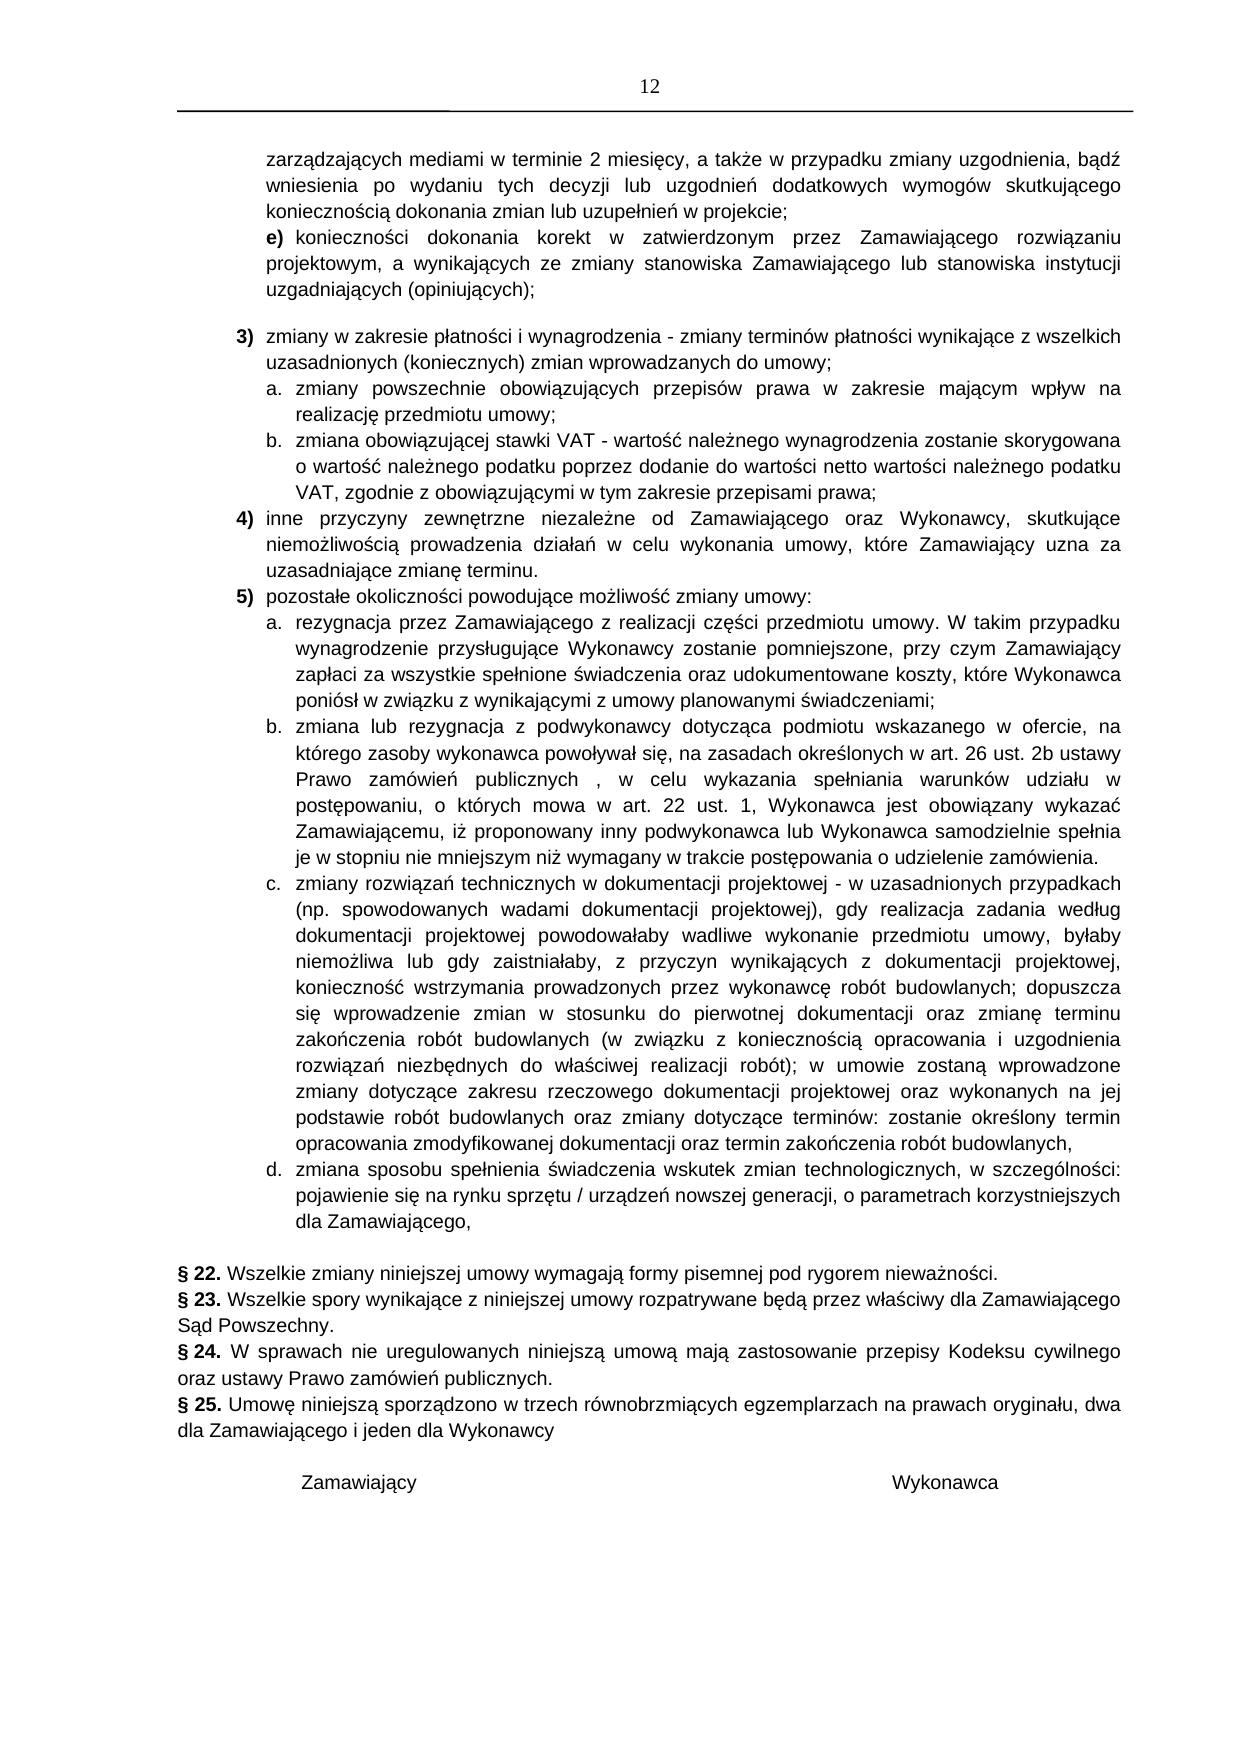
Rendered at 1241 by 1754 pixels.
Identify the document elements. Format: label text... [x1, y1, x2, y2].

subtitle Zamawiający Wykonawca [177, 1471, 1122, 1493]
text § 22. Wszelkie zmiany niniejszej umowy wymagają formy pisemnej pod rygorem nieważności. [177, 1262, 1122, 1285]
list zmiany w zakresie płatności i wynagrodzenia - zmiany terminów płatności wynikające z wszelkich uzasadnionych (koniecznych) zmian wprowadzanych do umowy; [236, 325, 1122, 373]
text § 24. W sprawach nie uregulowanych niniejszą umową mają zastosowanie przepisy Kodeksu cywilnego oraz ustawy Prawo zamówień publicznych. [177, 1340, 1122, 1389]
list zmiana obowiązującej stawki VAT - wartość należnego wynagrodzenia zostanie skorygowana o wartość należnego podatku poprzez dodanie do wartości netto wartości należnego podatku VAT, zgodnie z obowiązującymi w tym zakresie przepisami prawa; [266, 429, 1122, 504]
list zmiany powszechnie obowiązujących przepisów prawa w zakresie mającym wpływ na realizację przedmiotu umowy; [266, 377, 1122, 426]
list pozostałe okoliczności powodujące możliwość zmiany umowy: [236, 585, 1122, 608]
list inne przyczyny zewnętrzne niezależne od Zamawiającego oraz Wykonawcy, skutkujące niemożliwością prowadzenia działań w celu wykonania umowy, które Zamawiający uzna za uzasadniające zmianę terminu. [236, 507, 1122, 582]
list rezygnacja przez Zamawiającego z realizacji części przedmiotu umowy. W takim przypadku wynagrodzenie przysługujące Wykonawcy zostanie pomniejszone, przy czym Zamawiający zapłaci za wszystkie spełnione świadczenia oraz udokumentowane koszty, które Wykonawca poniósł w związku z wynikającymi z umowy planowanymi świadczeniami; [266, 611, 1122, 712]
list zmiana sposobu spełnienia świadczenia wskutek zmian technologicznych, w szczególności: pojawienie się na rynku sprzętu / urządzeń nowszej generacji, o parametrach korzystniejszych dla Zamawiającego, [266, 1158, 1122, 1233]
text § 25. Umowę niniejszą sporządzono w trzech równobrzmiących egzemplarzach na prawach oryginału, dwa dla Zamawiającego i jeden dla Wykonawcy [177, 1392, 1122, 1441]
list zmiany rozwiązań technicznych w dokumentacji projektowej - w uzasadnionych przypadkach (np. spowodowanych wadami dokumentacji projektowej), gdy realizacja zadania według dokumentacji projektowej powodowałaby wadliwe wykonanie przedmiotu umowy, byłaby niemożliwa lub gdy zaistniałaby, z przyczyn wynikających z dokumentacji projektowej, konieczność wstrzymania prowadzonych przez wykonawcę robót budowlanych; dopuszcza się wprowadzenie zmian w stosunku do pierwotnej dokumentacji oraz zmianę terminu zakończenia robót budowlanych (w związku z koniecznością opracowania i uzgodnienia rozwiązań niezbędnych do właściwej realizacji robót); w umowie zostaną wprowadzone zmiany dotyczące zakresu rzeczowego dokumentacji projektowej oraz wykonanych na jej podstawie robót budowlanych oraz zmiany dotyczące terminów: zostanie określony termin opracowania zmodyfikowanej dokumentacji oraz termin zakończenia robót budowlanych, [266, 872, 1122, 1155]
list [266, 148, 1122, 222]
list konieczności dokonania korekt w zatwierdzonym przez Zamawiającego rozwiązaniu projektowym, a wynikających ze zmiany stanowiska Zamawiającego lub stanowiska instytucji uzgadniających (opiniujących); [266, 226, 1122, 301]
text § 23. Wszelkie spory wynikające z niniejszej umowy rozpatrywane będą przez właściwy dla Zamawiającego Sąd Powszechny. [177, 1288, 1122, 1337]
list zmiana lub rezygnacja z podwykonawcy dotycząca podmiotu wskazanego w ofercie, na którego zasoby wykonawca powoływał się, na zasadach określonych w art. 26 ust. 2b ustawy Prawo zamówień publicznych , w celu wykazania spełniania warunków udziału w postępowaniu, o których mowa w art. 22 ust. 1, Wykonawca jest obowiązany wykazać Zamawiającemu, iż proponowany inny podwykonawca lub Wykonawca samodzielnie spełnia je w stopniu nie mniejszym niż wymagany w trakcie postępowania o udzielenie zamówienia. [266, 715, 1122, 868]
